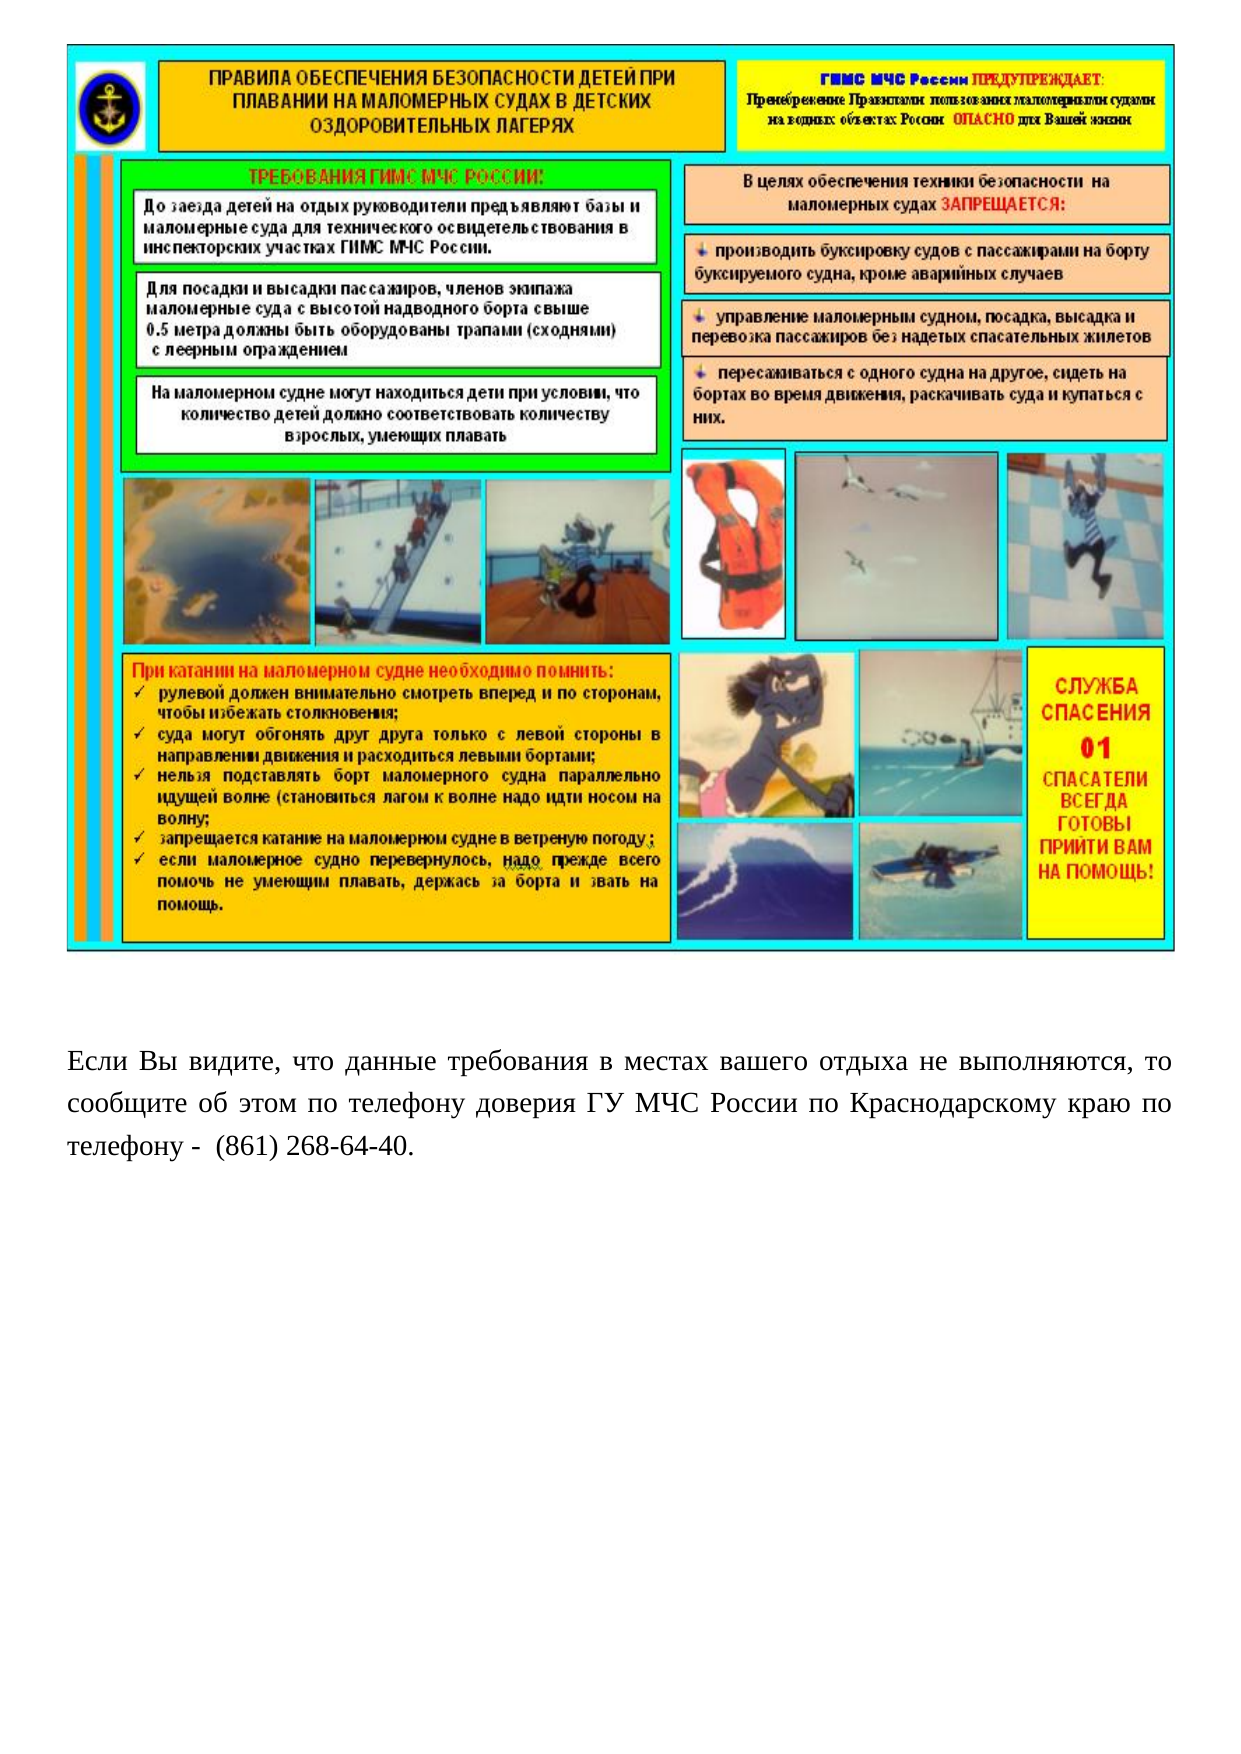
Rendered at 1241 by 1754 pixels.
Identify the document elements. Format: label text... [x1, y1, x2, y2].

text Если Вы видите, что данные требования в местах вашего отдыха не выполняются, то сообщите об этом по телефону доверия ГУ МЧС России по Краснодарскому краю по телефону - (861) 268-64-40. [67, 1034, 1173, 1161]
picture [66, 44, 1175, 960]
